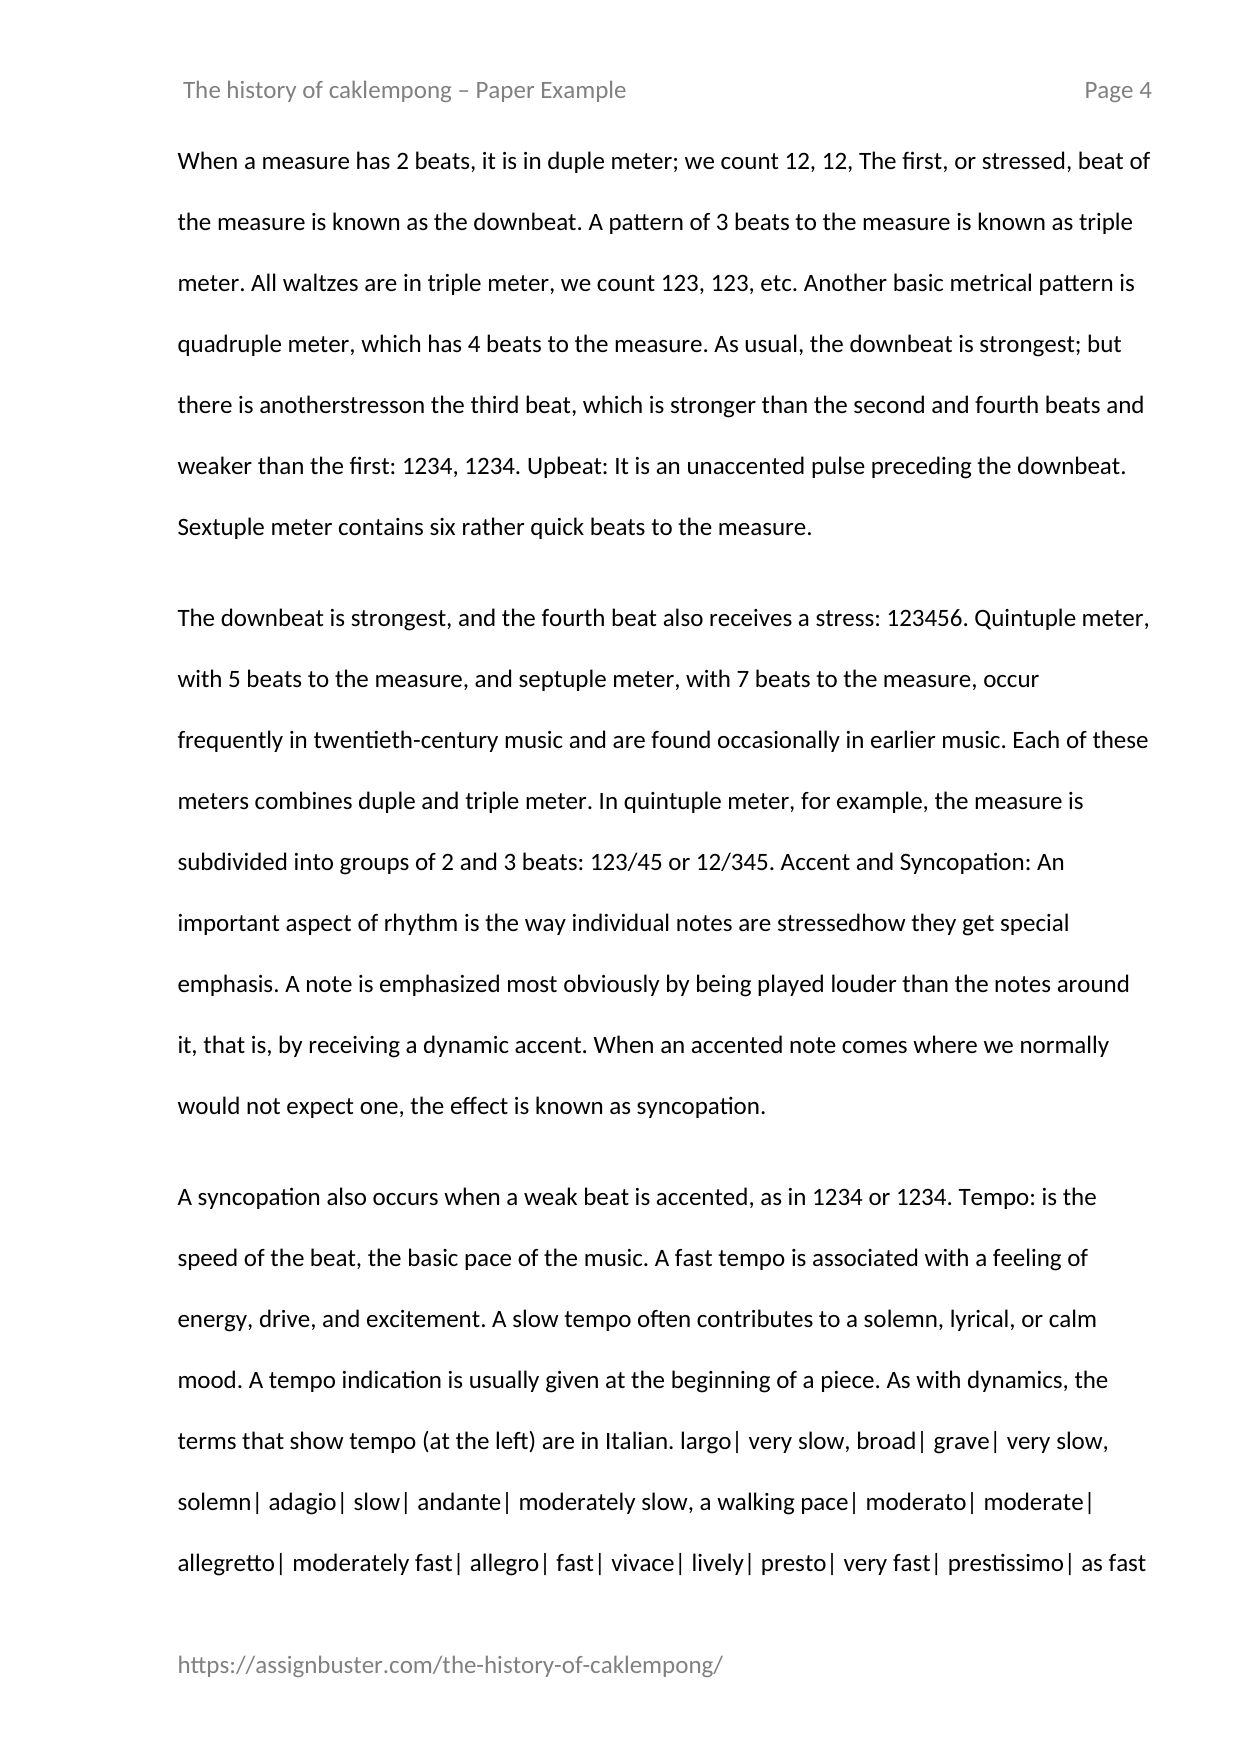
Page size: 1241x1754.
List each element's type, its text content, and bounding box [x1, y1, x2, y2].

text The downbeat is strongest, and the fourth beat also receives a stress: 123456. Quintuple meter, with 5 beats to the measure, and septuple meter, with 7 beats to the measure, occur frequently in twentieth-century music and are found occasionally in earlier music. Each of these meters combines duple and triple meter. In quintuple meter, for example, the measure is subdivided into groups of 2 and 3 beats: 123/45 or 12/345. Accent and Syncopation: An important aspect of rhythm is the way individual notes are stressedhow they get special emphasis. A note is emphasized most obviously by being played louder than the notes around it, that is, by receiving a dynamic accent. When an accented note comes where we normally would not expect one, the effect is known as syncopation. [177, 602, 1152, 1121]
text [177, 1181, 1152, 1577]
text When a measure has 2 beats, it is in duple meter; we count 12, 12, The first, or stressed, beat of the measure is known as the downbeat. A pattern of 3 beats to the measure is known as triple meter. All waltzes are in triple meter, we count 123, 123, etc. Another basic metrical pattern is quadruple meter, which has 4 beats to the measure. As usual, the downbeat is strongest; but there is anotherstresson the third beat, which is stronger than the second and fourth beats and weaker than the first: 1234, 1234. Upbeat: It is an unaccented pulse preceding the downbeat. Sextuple meter contains six rather quick beats to the measure. [177, 145, 1152, 542]
